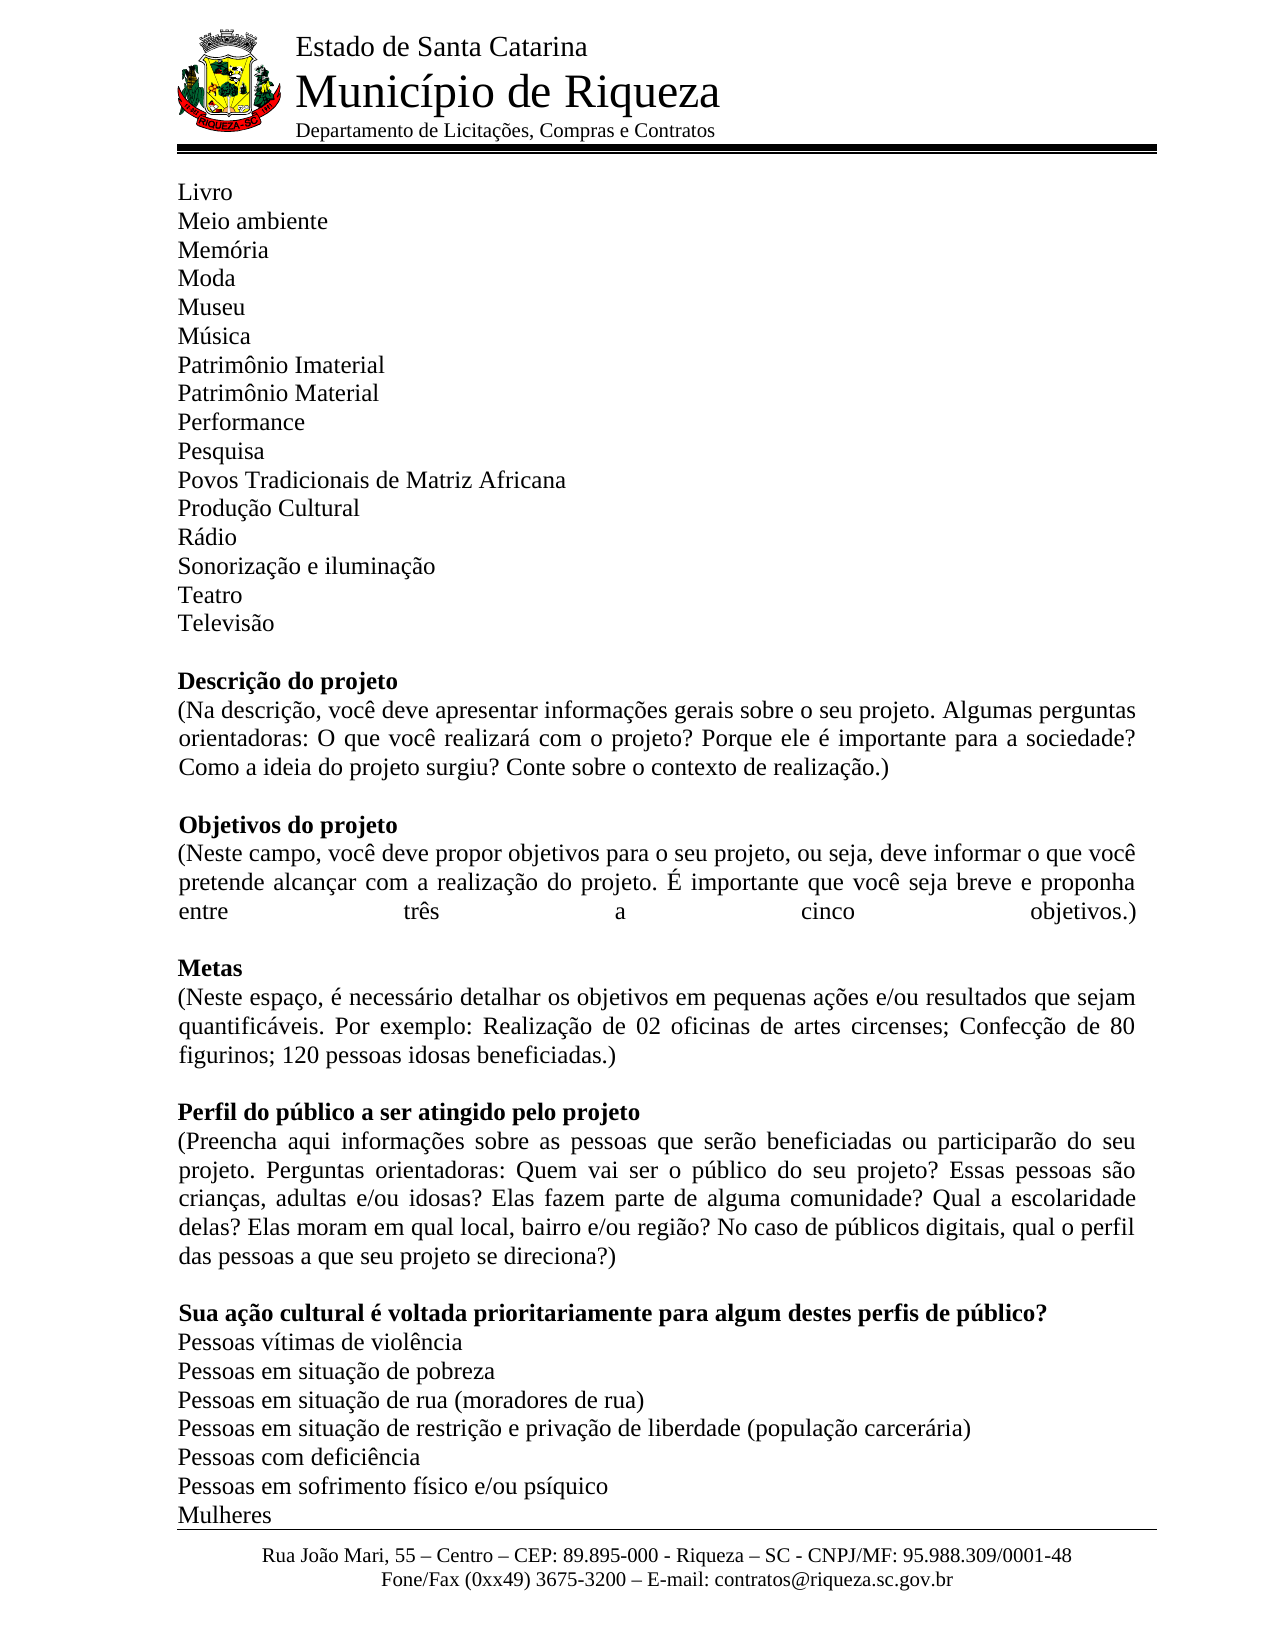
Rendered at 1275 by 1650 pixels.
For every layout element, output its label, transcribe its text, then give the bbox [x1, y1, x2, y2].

text Televisão [177, 608, 1137, 637]
text Objetivos do projeto [177, 781, 1137, 838]
text Pesquisa [177, 436, 1137, 465]
text Produção Cultural [177, 493, 1137, 522]
text Livro [177, 177, 1137, 206]
text Sonorização e iluminação [177, 551, 1137, 580]
text Povos Tradicionais de Matriz Africana [177, 465, 1137, 493]
text Música [177, 321, 1137, 350]
text (Neste campo, você deve propor objetivos para o seu projeto, ou seja, deve informar o que você pretende alcançar com a realização do projeto. É importante que você seja breve e proponha entre três a cinco objetivos.) [177, 838, 1137, 953]
text (Neste espaço, é necessário detalhar os objetivos em pequenas ações e/ou resultados que sejam quantificáveis. Por exemplo: Realização de 02 oficinas de artes circenses; Confecção de 80 figurinos; 120 pessoas idosas beneficiadas.) [177, 982, 1137, 1068]
text Mulheres [177, 1500, 1137, 1528]
text Pessoas em situação de rua (moradores de rua) [177, 1385, 1137, 1413]
text Patrimônio Imaterial [177, 350, 1137, 378]
text (Preencha aqui informações sobre as pessoas que serão beneficiadas ou participarão do seu projeto. Perguntas orientadoras: Quem vai ser o público do seu projeto? Essas pessoas são crianças, adultas e/ou idosas? Elas fazem parte de alguma comunidade? Qual a escolaridade delas? Elas moram em qual local, bairro e/ou região? No caso de públicos digitais, qual o perfil das pessoas a que seu projeto se direciona?) [177, 1126, 1137, 1270]
text Sua ação cultural é voltada prioritariamente para algum destes perfis de público? [177, 1270, 1137, 1327]
text Memória [177, 235, 1137, 263]
text Patrimônio Material [177, 378, 1137, 407]
text Pessoas com deficiência [177, 1442, 1137, 1471]
text Pessoas em situação de pobreza [177, 1356, 1137, 1385]
text Moda [177, 263, 1137, 292]
text Meio ambiente [177, 206, 1137, 235]
text Pessoas em sofrimento físico e/ou psíquico [177, 1471, 1137, 1500]
text Teatro [177, 580, 1137, 608]
text Pessoas vítimas de violência [177, 1327, 1137, 1356]
text Descrição do projeto [177, 666, 1137, 695]
text Museu [177, 292, 1137, 321]
text (Na descrição, você deve apresentar informações gerais sobre o seu projeto. Algumas perguntas orientadoras: O que você realizará com o projeto? Porque ele é importante para a sociedade? Como a ideia do projeto surgiu? Conte sobre o contexto de realização.) [177, 695, 1137, 781]
text Pessoas em situação de restrição e privação de liberdade (população carcerária) [177, 1413, 1137, 1442]
text Rádio [177, 522, 1137, 551]
text Metas [177, 953, 1137, 982]
text Performance [177, 407, 1137, 436]
text Perfil do público a ser atingido pelo projeto [177, 1097, 1137, 1126]
